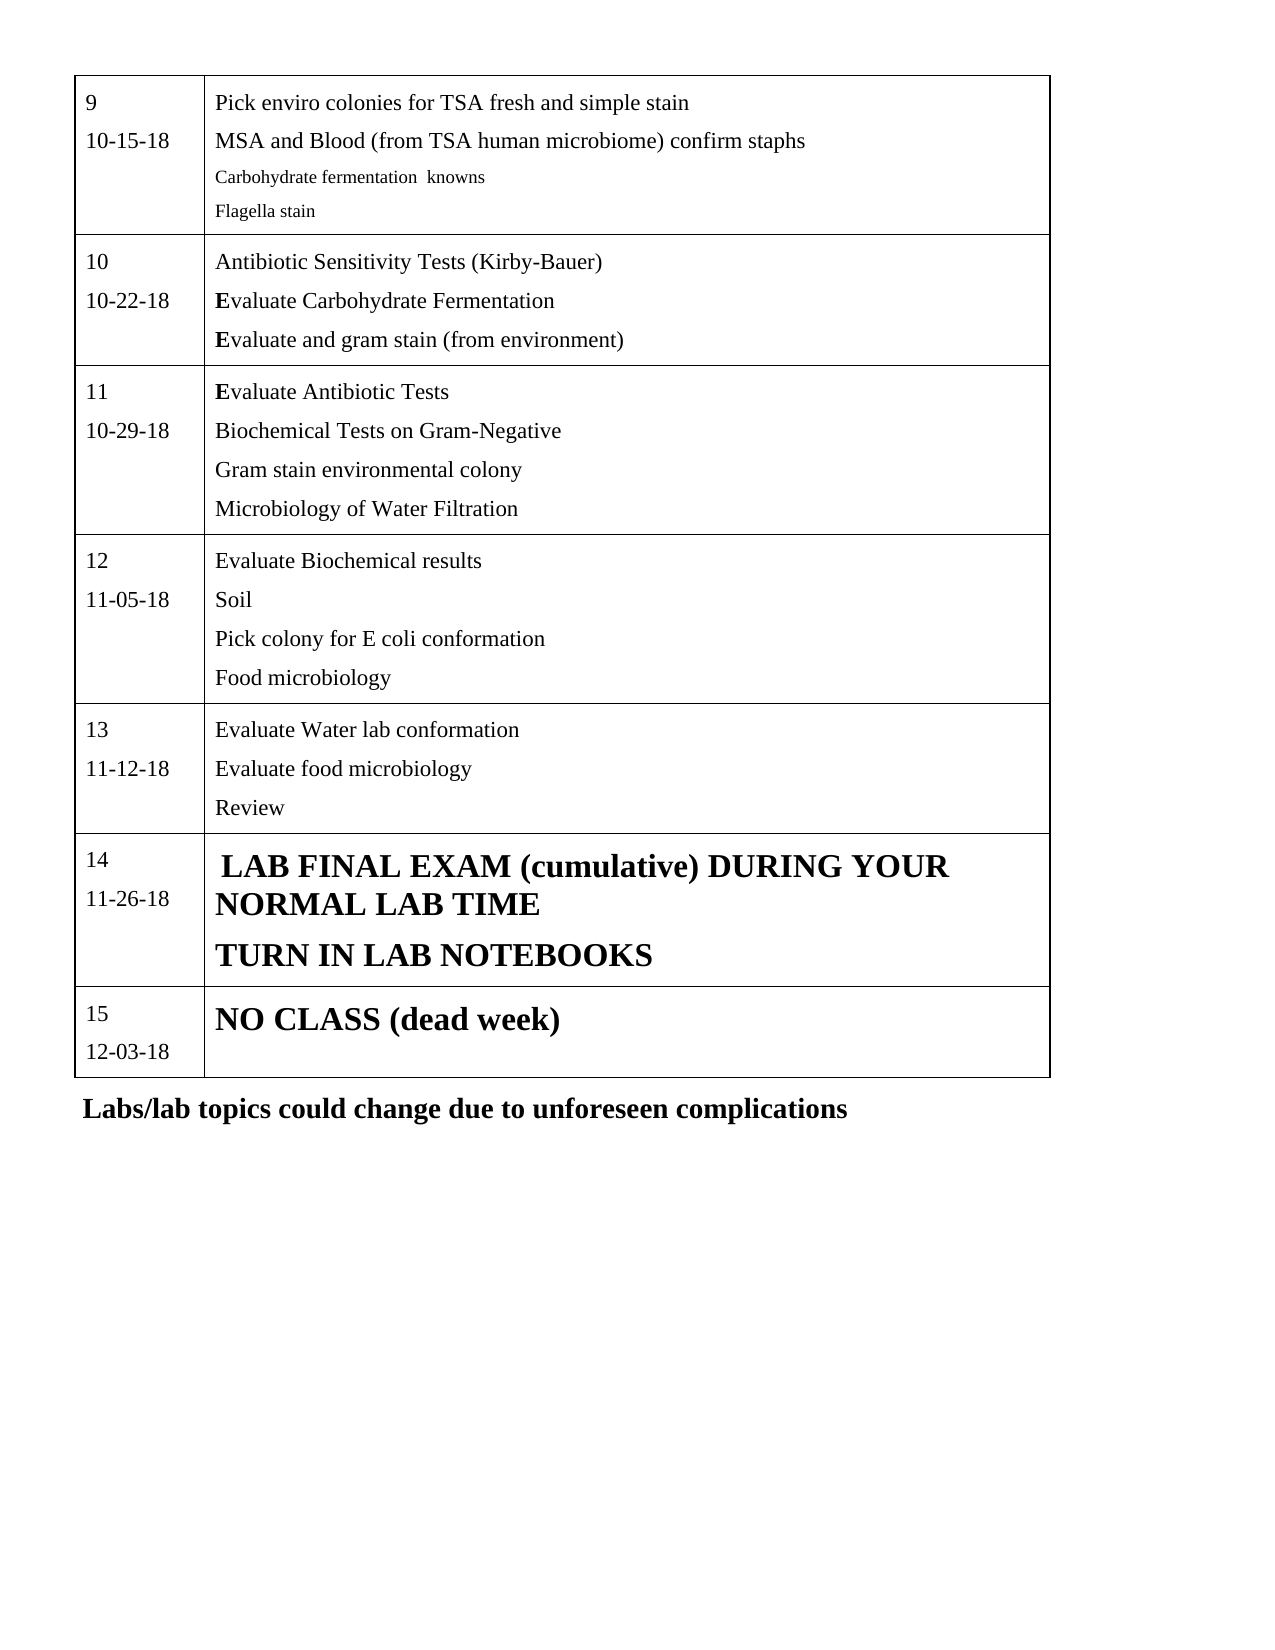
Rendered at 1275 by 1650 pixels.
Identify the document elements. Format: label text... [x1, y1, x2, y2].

table_cell Pick enviro colonies for TSA fresh and simple stain MSA and Blood (from TSA human microbiome) confirm staphs Carbohydrate fermentation knowns Flagella stain [205, 76, 1049, 234]
table_cell 12 11-05-18 [76, 535, 204, 702]
table_cell Evaluate Biochemical results Soil Pick colony for E coli conformation Food microbiology [205, 535, 1049, 702]
table_cell 13 11-12-18 [76, 704, 204, 832]
table_cell Evaluate Water lab conformation Evaluate food microbiology Review [205, 704, 1049, 832]
table_cell Antibiotic Sensitivity Tests (Kirby-Bauer) Evaluate Carbohydrate Fermentation Evaluate and gram stain (from environment) [205, 235, 1049, 364]
table_cell LAB FINAL EXAM (cumulative) DURING YOUR NORMAL LAB TIME TURN IN LAB NOTEBOOKS [205, 834, 1049, 986]
table_cell 14 11-26-18 [76, 834, 204, 986]
table_cell 9 10-15-18 [76, 76, 204, 234]
text Labs/lab topics could change due to unforeseen complications [75, 1091, 1219, 1124]
table_cell 15 12-03-18 [76, 987, 204, 1077]
table_cell NO CLASS (dead week) [205, 987, 1049, 1077]
table_cell 11 10-29-18 [76, 366, 204, 533]
table_cell 10 10-22-18 [76, 235, 204, 364]
table_cell Evaluate Antibiotic Tests Biochemical Tests on Gram-Negative Gram stain environmental colony Microbiology of Water Filtration [205, 366, 1049, 533]
